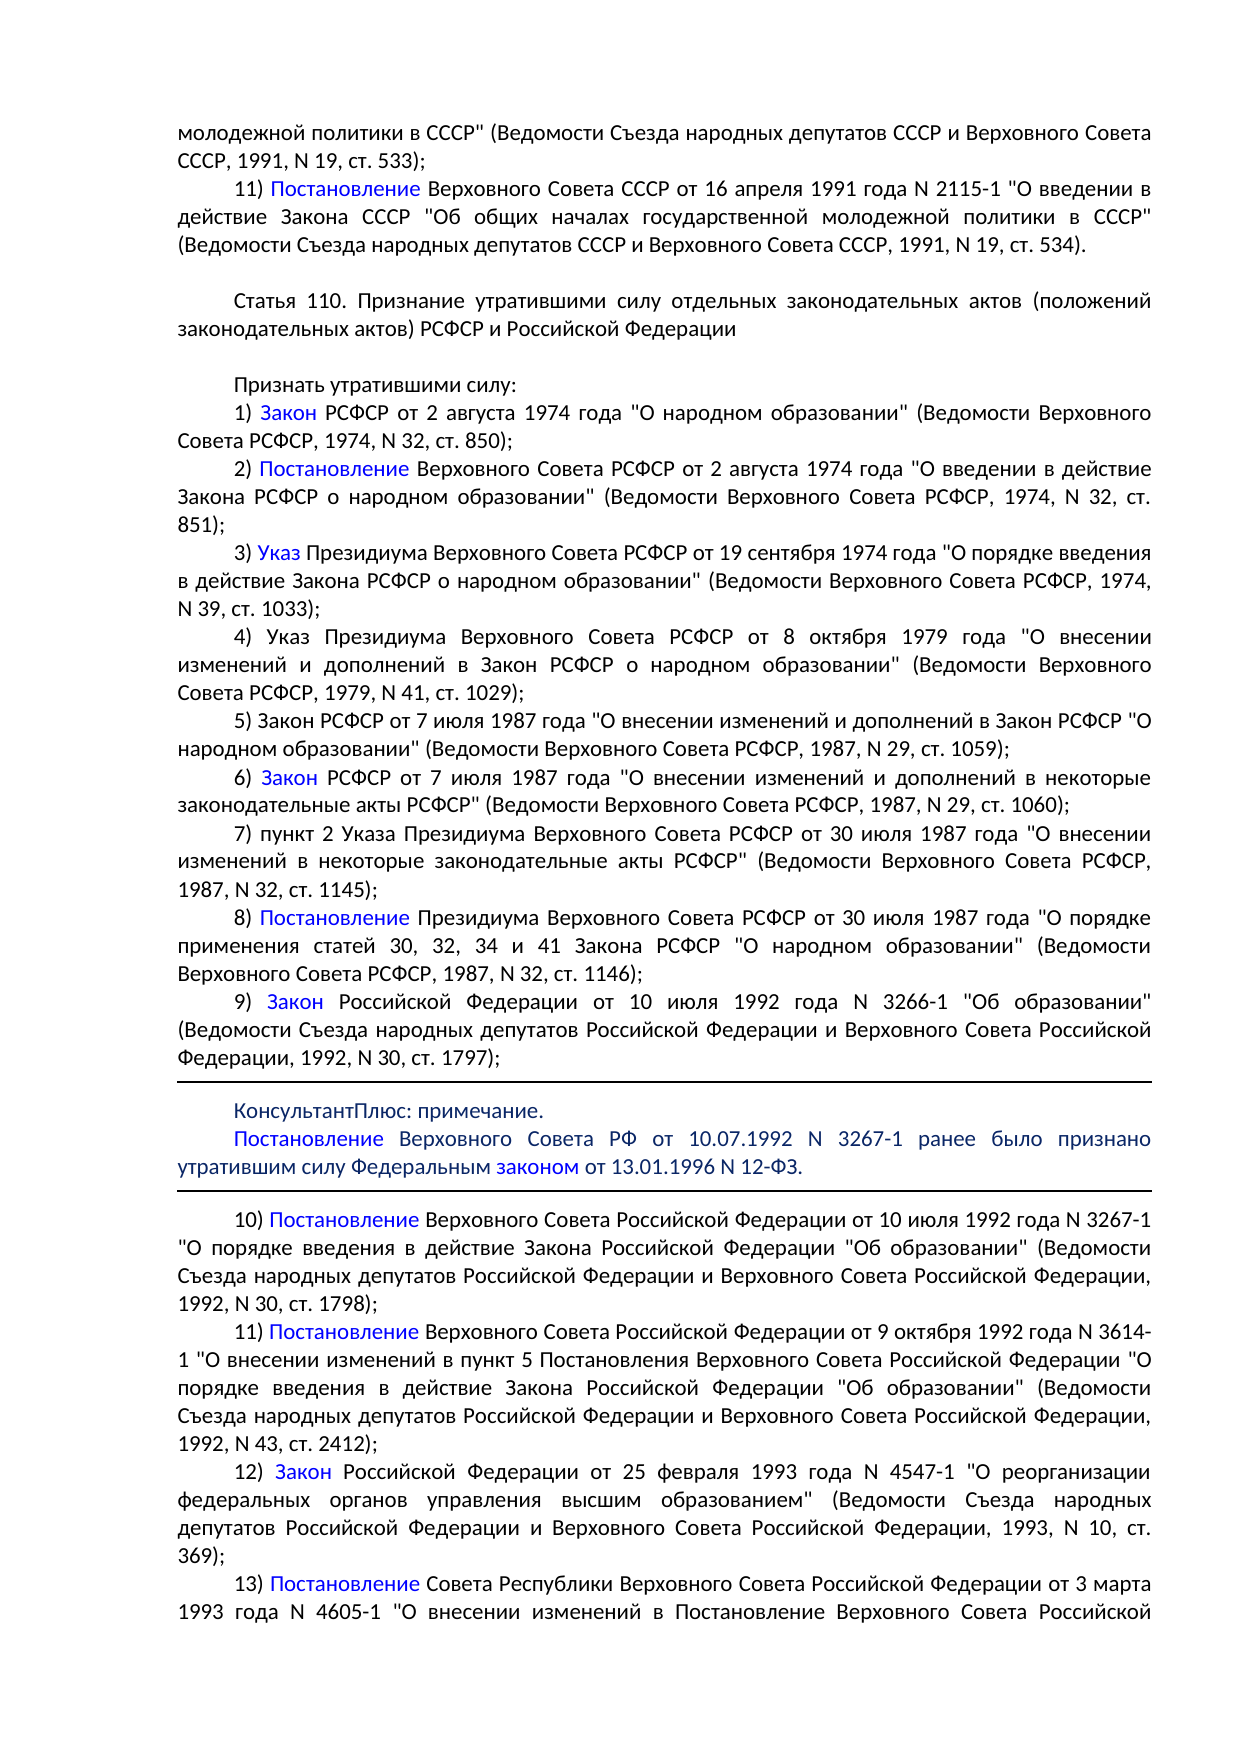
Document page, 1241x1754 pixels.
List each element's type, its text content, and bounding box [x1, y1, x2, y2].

text Постановление Верховного Совета РФ от 10.07.1992 N 3267-1 ранее было признано утратившим силу Федеральным законом от 13.01.1996 N 12-ФЗ. [177, 1124, 1152, 1180]
text 3) Указ Президиума Верховного Совета РСФСР от 19 сентября 1974 года "О порядке введения в действие Закона РСФСР о народном образовании" (Ведомости Верховного Совета РСФСР, 1974, N 39, ст. 1033); [177, 538, 1152, 622]
text 2) Постановление Верховного Совета РСФСР от 2 августа 1974 года "О введении в действие Закона РСФСР о народном образовании" (Ведомости Верховного Совета РСФСР, 1974, N 32, ст. 851); [177, 454, 1152, 538]
text Признать утратившими силу: [177, 370, 1152, 398]
text 8) Постановление Президиума Верховного Совета РСФСР от 30 июля 1987 года "О порядке применения статей 30, 32, 34 и 41 Закона РСФСР "О народном образовании" (Ведомости Верховного Совета РСФСР, 1987, N 32, ст. 1146); [177, 903, 1152, 987]
text 9) Закон Российской Федерации от 10 июля 1992 года N 3266-1 "Об образовании" (Ведомости Съезда народных депутатов Российской Федерации и Верховного Совета Российской Федерации, 1992, N 30, ст. 1797); [177, 987, 1152, 1071]
text 5) Закон РСФСР от 7 июля 1987 года "О внесении изменений и дополнений в Закон РСФСР "О народном образовании" (Ведомости Верховного Совета РСФСР, 1987, N 29, ст. 1059); [177, 707, 1152, 763]
text КонсультантПлюс: примечание. [177, 1096, 1152, 1124]
text 6) Закон РСФСР от 7 июля 1987 года "О внесении изменений и дополнений в некоторые законодательные акты РСФСР" (Ведомости Верховного Совета РСФСР, 1987, N 29, ст. 1060); [177, 763, 1152, 819]
text 7) пункт 2 Указа Президиума Верховного Совета РСФСР от 30 июля 1987 года "О внесении изменений в некоторые законодательные акты РСФСР" (Ведомости Верховного Совета РСФСР, 1987, N 32, ст. 1145); [177, 819, 1152, 903]
text 12) Закон Российской Федерации от 25 февраля 1993 года N 4547-1 "О реорганизации федеральных органов управления высшим образованием" (Ведомости Съезда народных депутатов Российской Федерации и Верховного Совета Российской Федерации, 1993, N 10, ст. 369); [177, 1457, 1152, 1569]
text 11) Постановление Верховного Совета Российской Федерации от 9 октября 1992 года N 3614-1 "О внесении изменений в пункт 5 Постановления Верховного Совета Российской Федерации "О порядке введения в действие Закона Российской Федерации "Об образовании" (Ведомости Съезда народных депутатов Российской Федерации и Верховного Совета Российской Федерации, 1992, N 43, ст. 2412); [177, 1317, 1152, 1457]
text 11) Постановление Верховного Совета СССР от 16 апреля 1991 года N 2115-1 "О введении в действие Закона СССР "Об общих началах государственной молодежной политики в СССР" (Ведомости Съезда народных депутатов СССР и Верховного Совета СССР, 1991, N 19, ст. 534). [177, 174, 1152, 258]
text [177, 1569, 1152, 1625]
text 1) Закон РСФСР от 2 августа 1974 года "О народном образовании" (Ведомости Верховного Совета РСФСР, 1974, N 32, ст. 850); [177, 398, 1152, 454]
text 10) Постановление Верховного Совета Российской Федерации от 10 июля 1992 года N 3267-1 "О порядке введения в действие Закона Российской Федерации "Об образовании" (Ведомости Съезда народных депутатов Российской Федерации и Верховного Совета Российской Федерации, 1992, N 30, ст. 1798); [177, 1205, 1152, 1317]
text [177, 118, 1152, 174]
text Статья 110. Признание утратившими силу отдельных законодательных актов (положений законодательных актов) РСФСР и Российской Федерации [177, 286, 1152, 342]
text 4) Указ Президиума Верховного Совета РСФСР от 8 октября 1979 года "О внесении изменений и дополнений в Закон РСФСР о народном образовании" (Ведомости Верховного Совета РСФСР, 1979, N 41, ст. 1029); [177, 622, 1152, 707]
